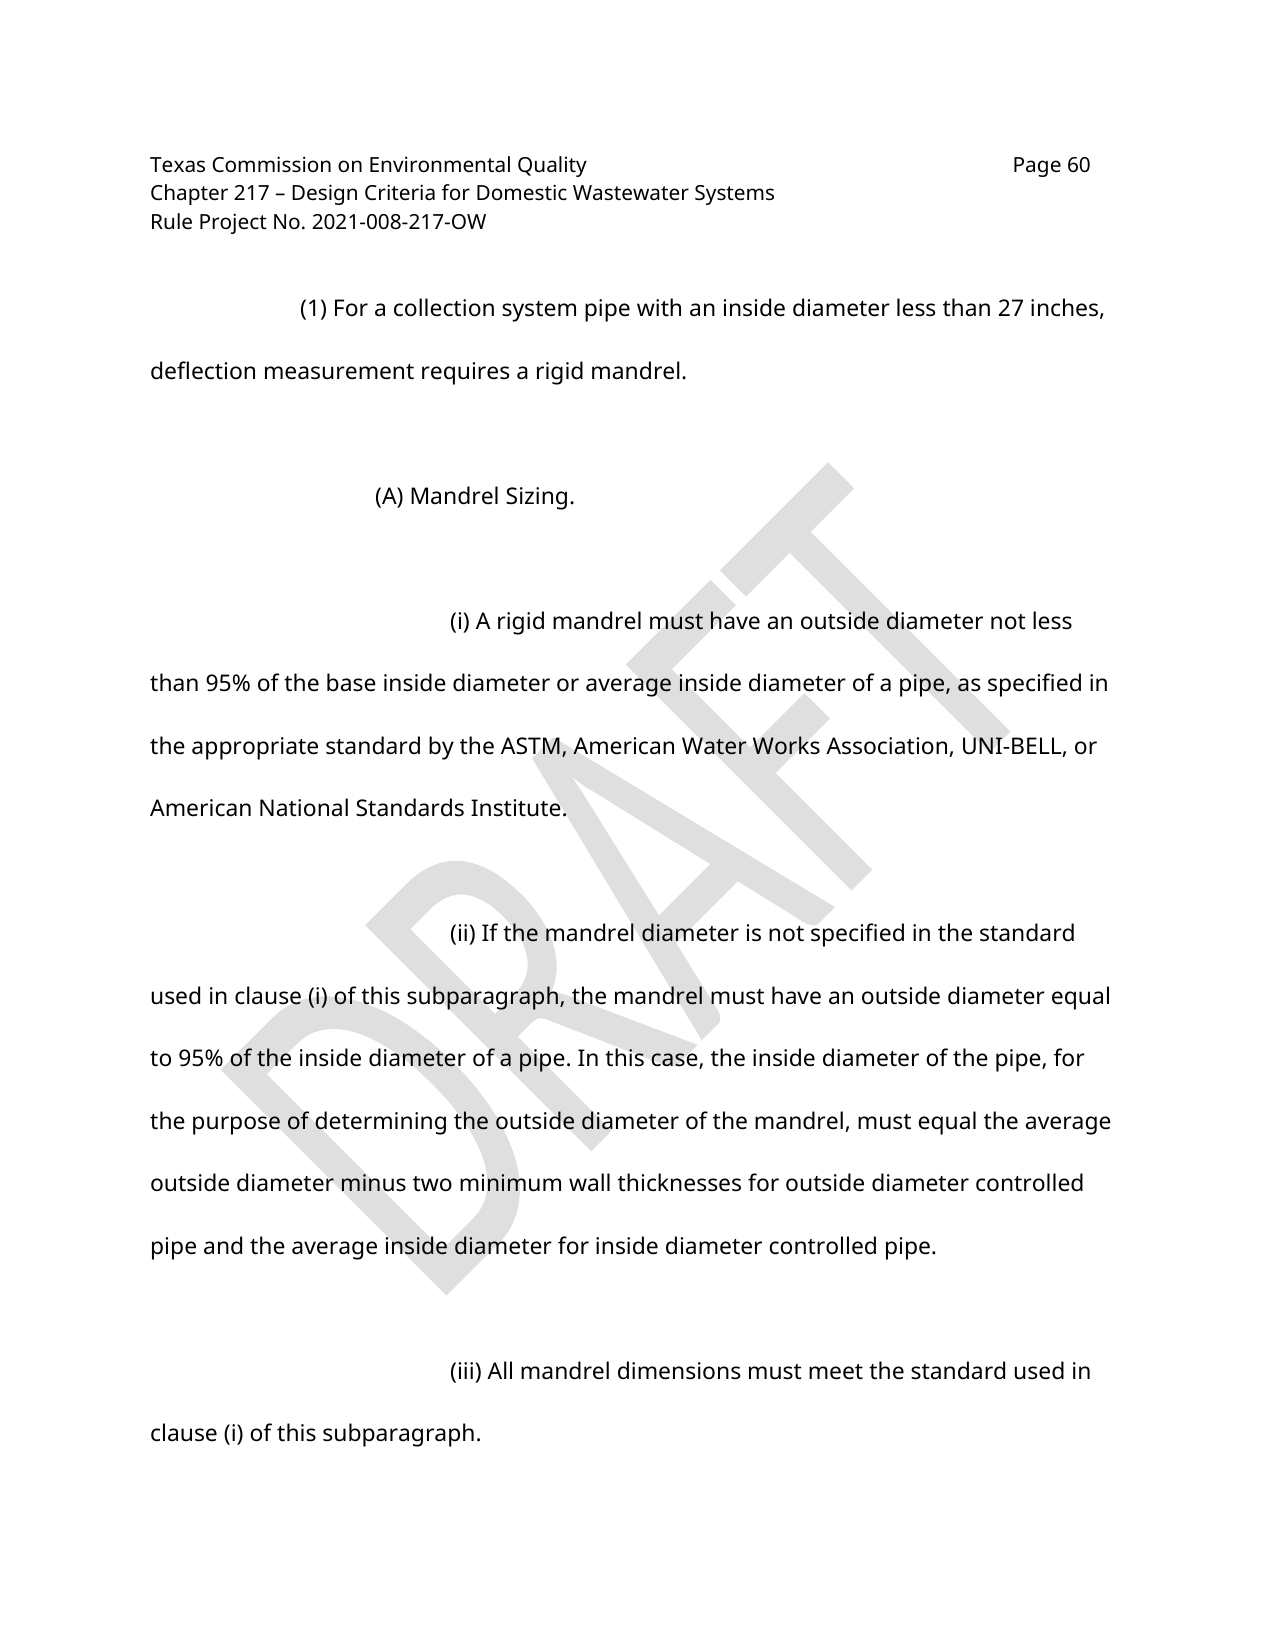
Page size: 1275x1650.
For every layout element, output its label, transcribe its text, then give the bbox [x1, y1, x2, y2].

text (1) For a collection system pipe with an inside diameter less than 27 inches, deflection measurement requires a rigid mandrel. [150, 292, 1125, 386]
text (i) A rigid mandrel must have an outside diameter not less than 95% of the base inside diameter or average inside diameter of a pipe, as specified in the appropriate standard by the ASTM, American Water Works Association, UNI-BELL, or American National Standards Institute. [150, 605, 1125, 823]
text (iii) All mandrel dimensions must meet the standard used in clause (i) of this subparagraph. [150, 1355, 1125, 1448]
text (A) Mandrel Sizing. [150, 480, 1125, 511]
text (ii) If the mandrel diameter is not specified in the standard used in clause (i) of this subparagraph, the mandrel must have an outside diameter equal to 95% of the inside diameter of a pipe. In this case, the inside diameter of the pipe, for the purpose of determining the outside diameter of the mandrel, must equal the average outside diameter minus two minimum wall thicknesses for outside diameter controlled pipe and the average inside diameter for inside diameter controlled pipe. [150, 917, 1125, 1261]
